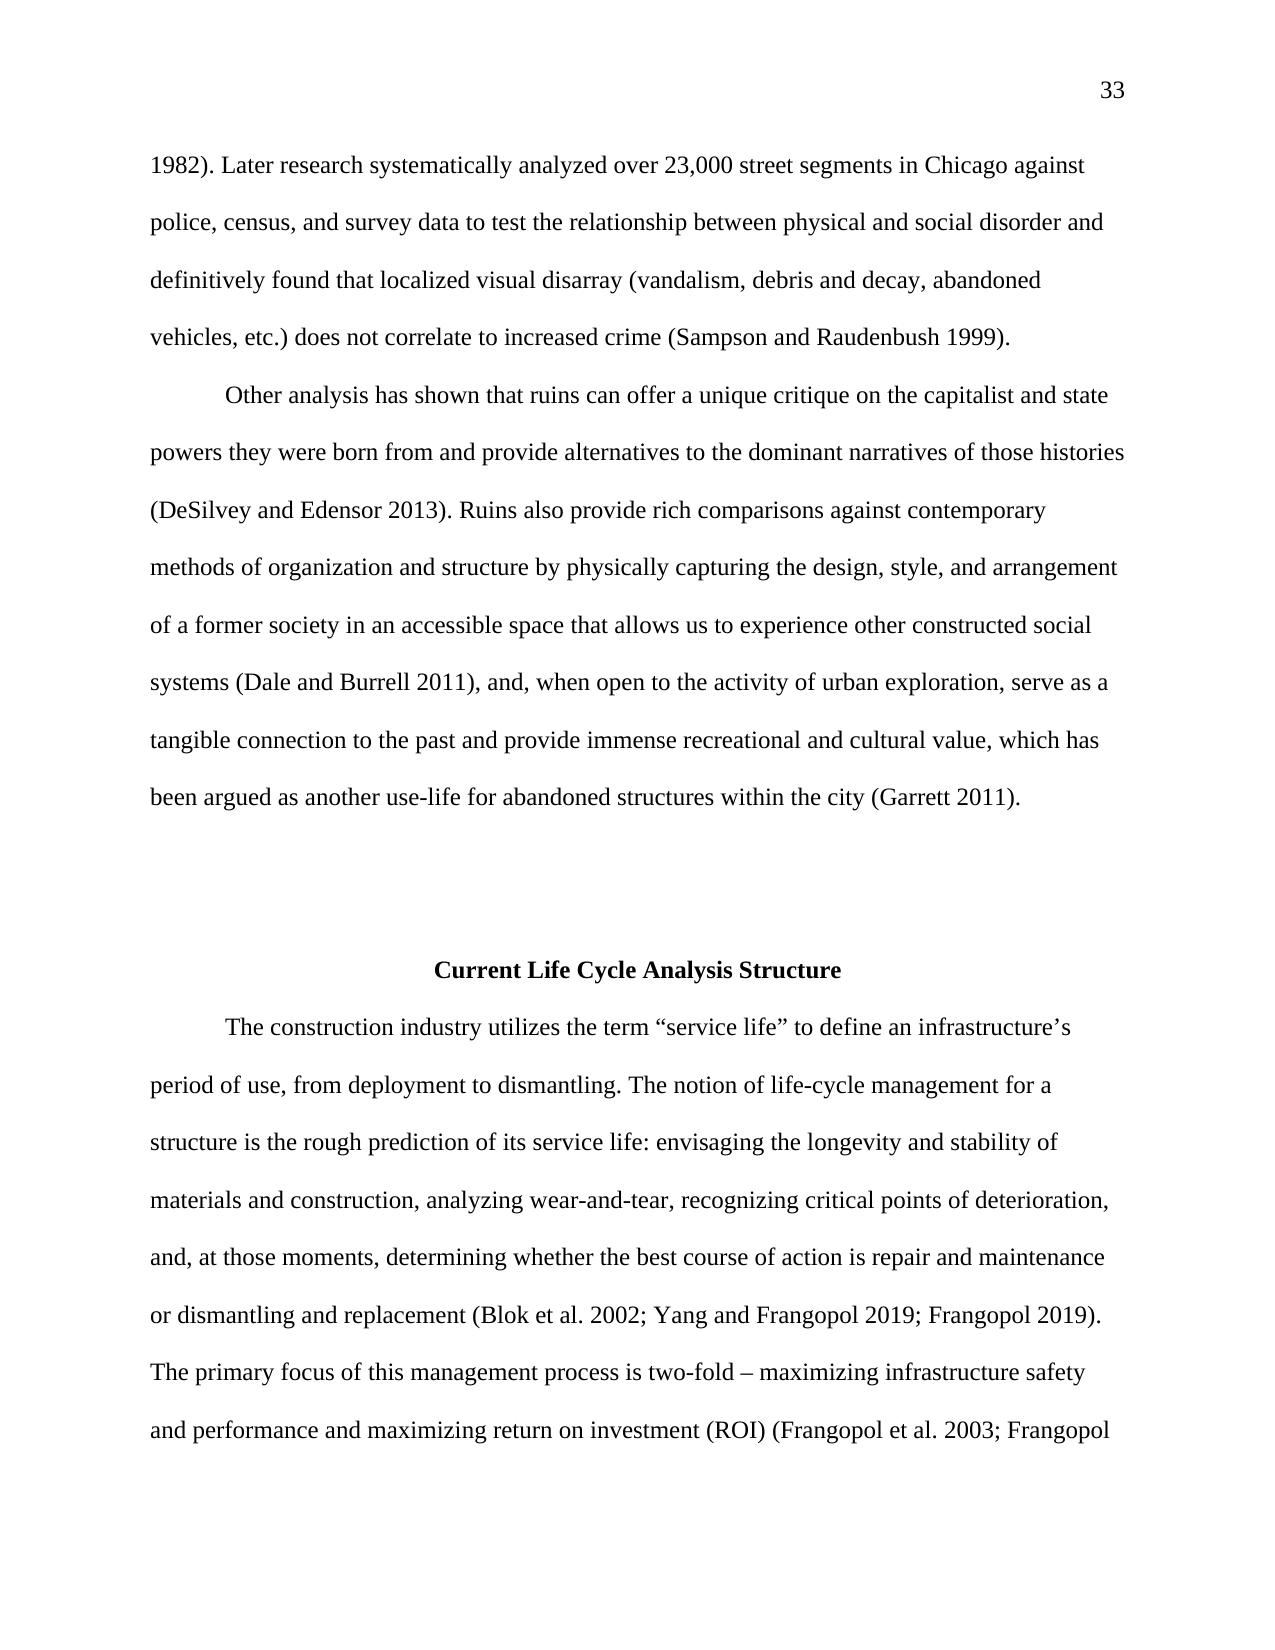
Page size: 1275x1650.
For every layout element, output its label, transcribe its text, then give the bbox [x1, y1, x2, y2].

text Other analysis has shown that ruins can offer a unique critique on the capitalist and state powers they were born from and provide alternatives to the dominant narratives of those histories (DeSilvey and Edensor 2013). Ruins also provide rich comparisons against contemporary methods of organization and structure by physically capturing the design, style, and arrangement of a former society in an accessible space that allows us to experience other constructed social systems (Dale and Burrell 2011), and, when open to the activity of urban exploration, serve as a tangible connection to the past and provide immense recreational and cultural value, which has been argued as another use-life for abandoned structures within the city (Garrett 2011). [150, 380, 1125, 811]
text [150, 1012, 1125, 1444]
text Current Life Cycle Analysis Structure [150, 955, 1125, 984]
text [150, 150, 1125, 351]
